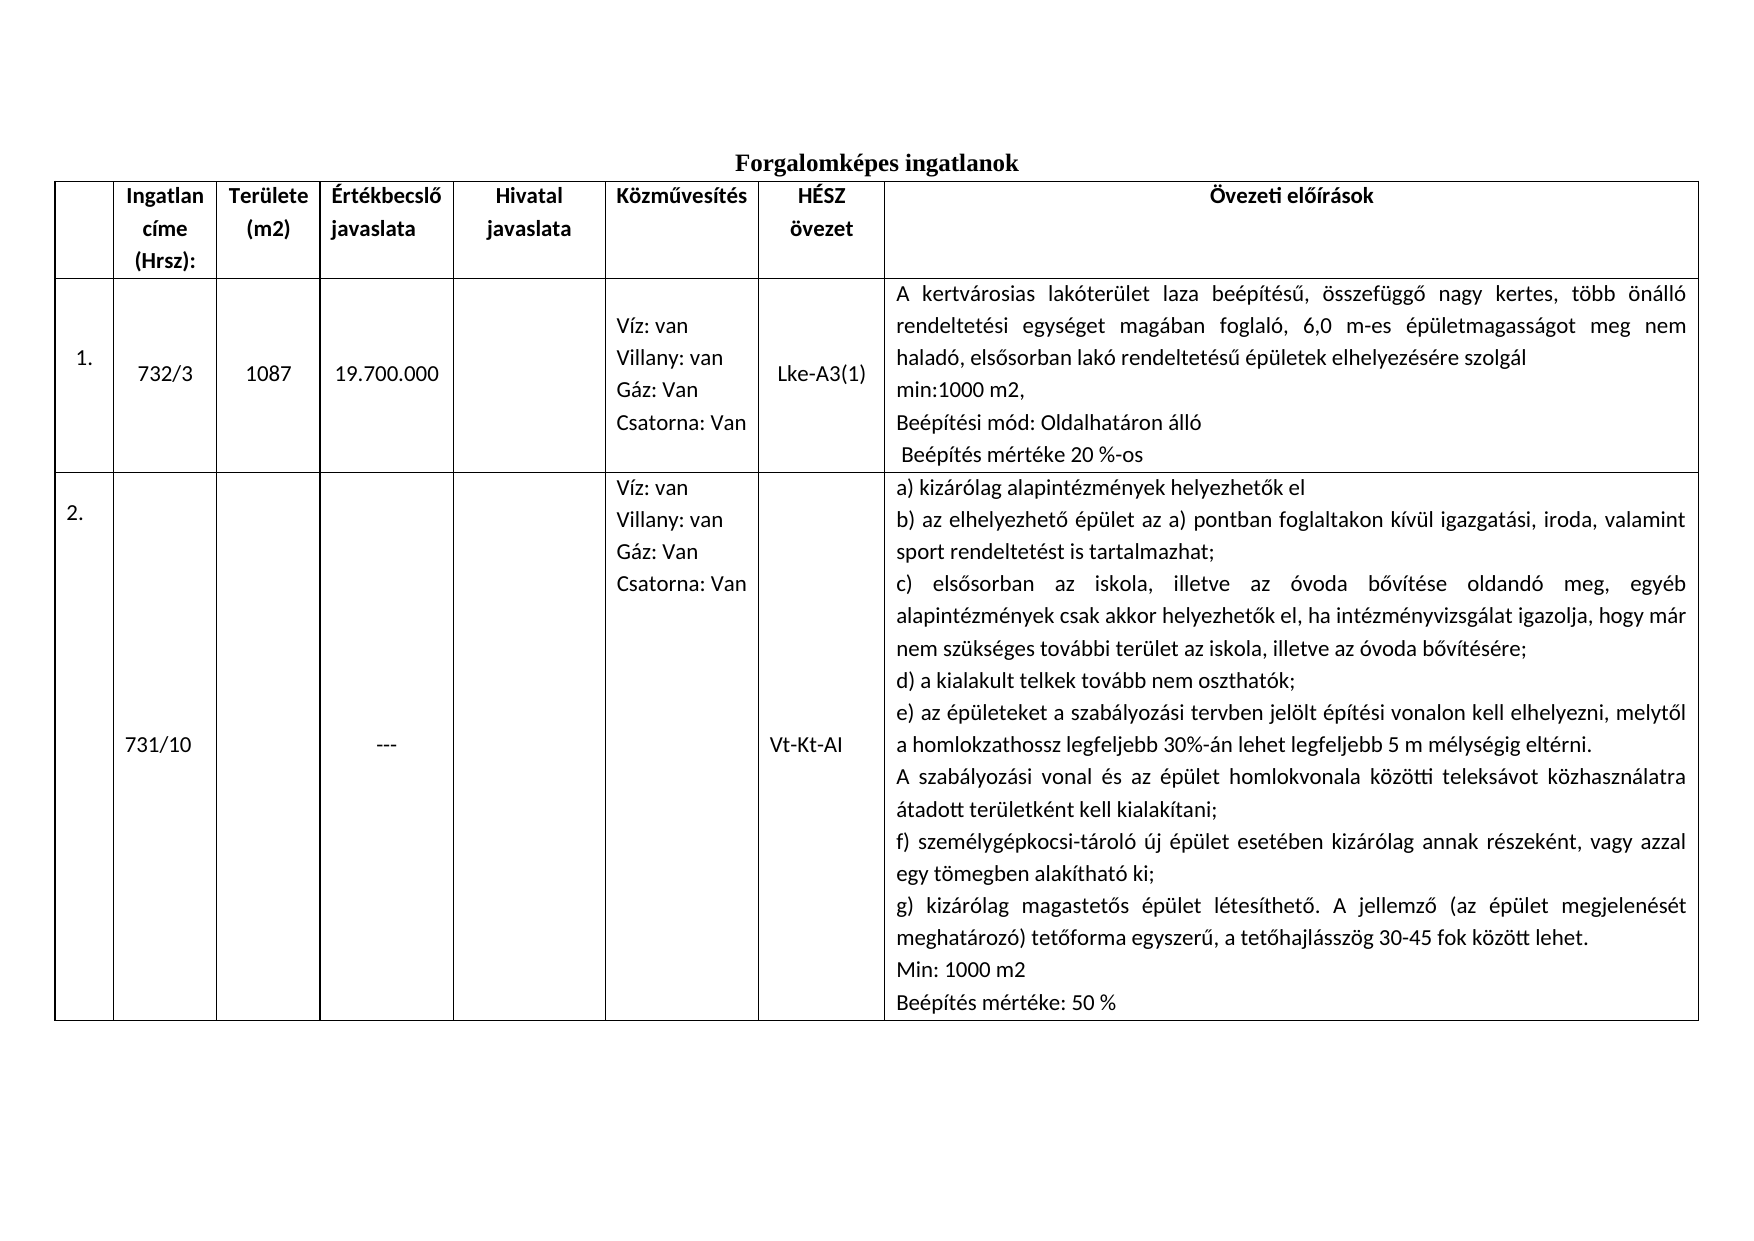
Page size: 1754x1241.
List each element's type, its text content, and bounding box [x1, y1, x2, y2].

table_cell [454, 279, 605, 472]
table_cell [454, 473, 605, 1020]
table_cell Víz: van Villany: van Gáz: Van Csatorna: Van [606, 279, 758, 472]
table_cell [885, 473, 1698, 1020]
table_cell Lke-A3(1) [759, 279, 884, 472]
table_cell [606, 473, 758, 1020]
table_cell 1. [56, 279, 113, 472]
table_header Közművesítés [606, 182, 758, 278]
table_header [56, 182, 113, 278]
table_header Értékbecslő javaslata [321, 182, 453, 278]
table_header Hivatal javaslata [454, 182, 605, 278]
table_header Övezeti előírások [885, 182, 1698, 278]
table_header HÉSZ övezet [759, 182, 884, 278]
table_cell A kertvárosias lakóterület laza beépítésű, összefüggő nagy kertes, több önálló rendeltetési egységet magában foglaló, 6,0 m-es épületmagasságot meg nem haladó, elsősorban lakó rendeltetésű épületek elhelyezésére szolgál min:1000 m2, Beépítési mód: Oldalhatáron álló Beépítés mértéke 20 %-os [885, 279, 1698, 472]
table_cell 19.700.000 [321, 279, 453, 472]
table_cell --- [321, 473, 453, 1020]
table_header Ingatlan címe (Hrsz): [114, 182, 216, 278]
text Forgalomképes ingatlanok [148, 148, 1606, 176]
table_cell [217, 473, 319, 1020]
table_cell 732/3 [114, 279, 216, 472]
table_cell 2. [56, 473, 113, 1020]
table_cell Vt-Kt-AI [759, 473, 884, 1020]
table_cell 1087 [217, 279, 319, 472]
table_header Területe (m2) [217, 182, 319, 278]
table_cell 731/10 [114, 473, 216, 1020]
